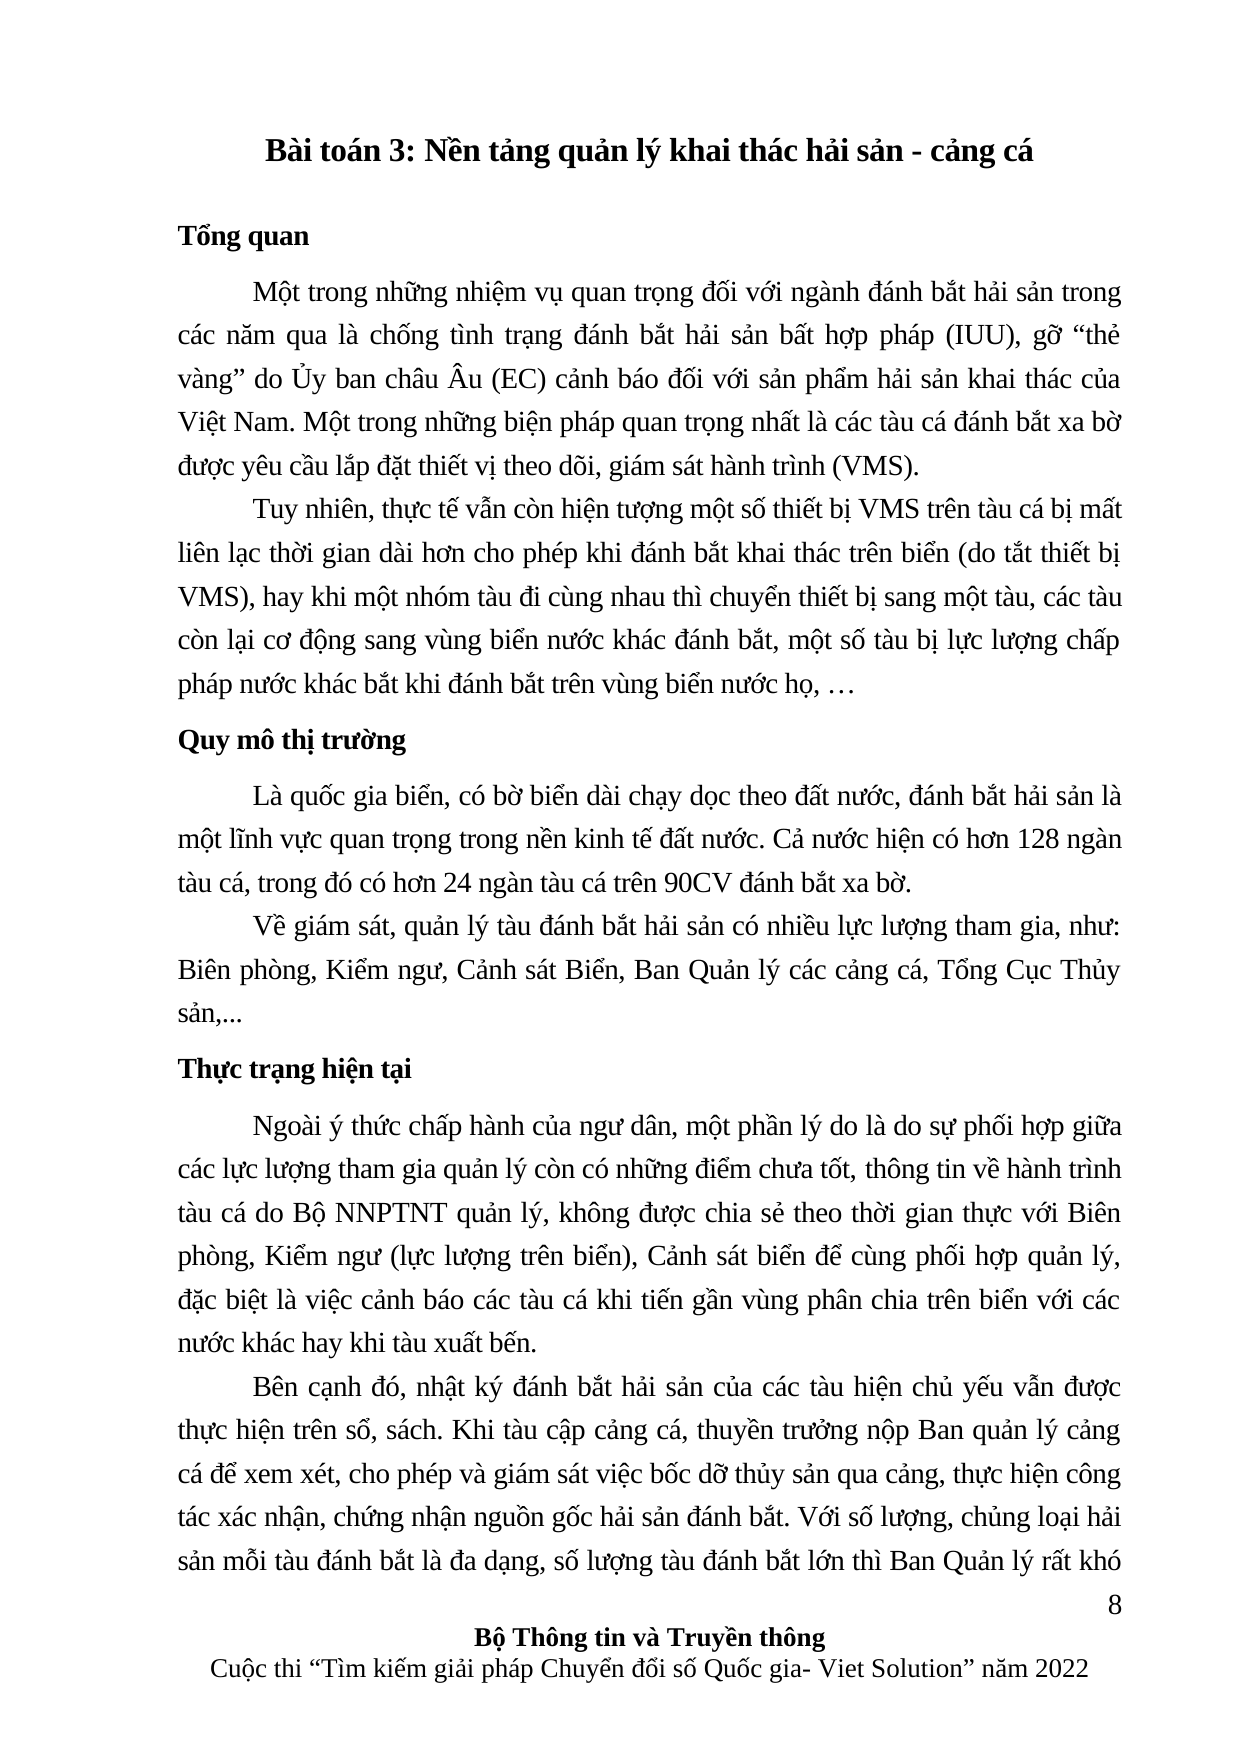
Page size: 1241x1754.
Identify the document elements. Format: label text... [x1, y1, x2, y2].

text Về giám sát, quản lý tàu đánh bắt hải sản có nhiều lực lượng tham gia, như: Biên phòng, Kiểm ngư, Cảnh sát Biển, Ban Quản lý các cảng cá, Tổng Cục Thủy sản,... [177, 908, 1122, 1029]
text Tuy nhiên, thực tế vẫn còn hiện tượng một số thiết bị VMS trên tàu cá bị mất liên lạc thời gian dài hơn cho phép khi đánh bắt khai thác trên biển (do tắt thiết bị VMS), hay khi một nhóm tàu đi cùng nhau thì chuyển thiết bị sang một tàu, các tàu còn lại cơ động sang vùng biển nước khác đánh bắt, một số tàu bị lực lượng chấp pháp nước khác bắt khi đánh bắt trên vùng biển nước họ, … [177, 492, 1122, 699]
text Là quốc gia biển, có bờ biển dài chạy dọc theo đất nước, đánh bắt hải sản là một lĩnh vực quan trọng trong nền kinh tế đất nước. Cả nước hiện có hơn 128 ngàn tàu cá, trong đó có hơn 24 ngàn tàu cá trên 90CV đánh bắt xa bờ. [177, 778, 1122, 898]
subtitle Tổng quan [177, 218, 1122, 251]
subtitle Quy mô thị trường [177, 722, 1122, 755]
subtitle Bài toán 3: Nền tảng quản lý khai thác hải sản - cảng cá [177, 131, 1122, 169]
text Ngoài ý thức chấp hành của ngư dân, một phần lý do là do sự phối hợp giữa các lực lượng tham gia quản lý còn có những điểm chưa tốt, thông tin về hành trình tàu cá do Bộ NNPTNT quản lý, không được chia sẻ theo thời gian thực với Biên phòng, Kiểm ngư (lực lượng trên biển), Cảnh sát biển để cùng phối hợp quản lý, đặc biệt là việc cảnh báo các tàu cá khi tiến gần vùng phân chia trên biển với các nước khác hay khi tàu xuất bến. [177, 1108, 1122, 1359]
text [177, 1369, 1122, 1577]
subtitle Thực trạng hiện tại [177, 1052, 1122, 1085]
text Một trong những nhiệm vụ quan trọng đối với ngành đánh bắt hải sản trong các năm qua là chống tình trạng đánh bắt hải sản bất hợp pháp (IUU), gỡ “thẻ vàng” do Ủy ban châu Âu (EC) cảnh báo đối với sản phẩm hải sản khai thác của Việt Nam. Một trong những biện pháp quan trọng nhất là các tàu cá đánh bắt xa bờ được yêu cầu lắp đặt thiết vị theo dõi, giám sát hành trình (VMS). [177, 274, 1122, 482]
